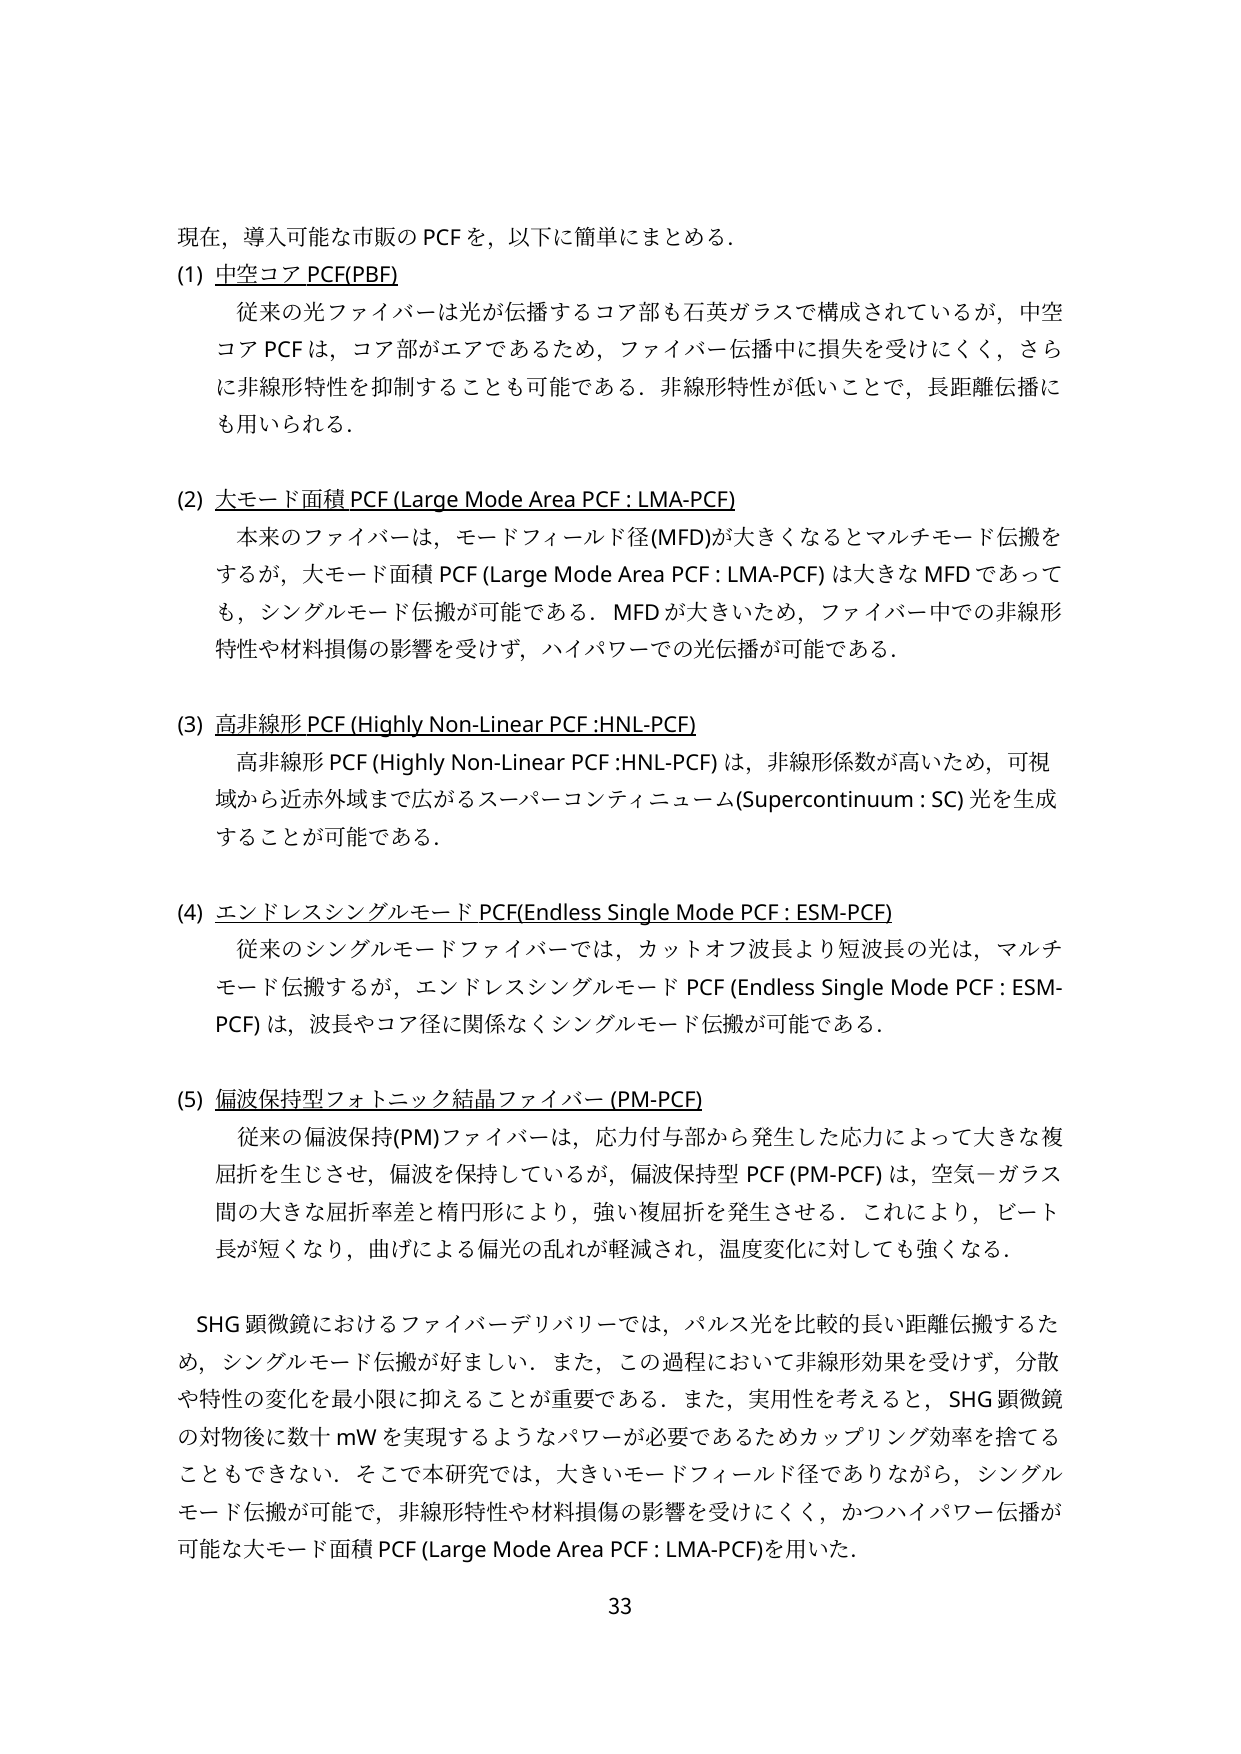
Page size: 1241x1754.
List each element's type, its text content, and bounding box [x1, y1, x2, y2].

text SHG顕微鏡におけるファイバーデリバリーでは，パルス光を比較的長い距離伝搬するため，シングルモード伝搬が好ましい．また，この過程において非線形効果を受けず，分散や特性の変化を最小限に抑えることが重要である．また，実用性を考えると，SHG顕微鏡の対物後に数十mWを実現するようなパワーが必要であるためカップリング効率を捨てることもできない．そこで本研究では，大きいモードフィールド径でありながら，シングルモード伝搬が可能で，非線形特性や材料損傷の影響を受けにくく，かつハイパワー伝播が可能な大モード面積PCF (Large Mode Area PCF : LMA-PCF)を用いた． [177, 1304, 1063, 1567]
list 中空コアPCF(PBF) [177, 254, 1063, 292]
list 従来の偏波保持(PM)ファイバーは，応力付与部から発生した応力によって大きな複屈折を生じさせ，偏波を保持しているが，偏波保持型PCF (PM-PCF) は，空気－ガラス間の大きな屈折率差と楕円形により，強い複屈折を発生させる．これにより，ビート長が短くなり，曲げによる偏光の乱れが軽減され，温度変化に対しても強くなる． [215, 1117, 1063, 1267]
list 従来の光ファイバーは光が伝播するコア部も石英ガラスで構成されているが，中空コアPCFは，コア部がエアであるため，ファイバー伝播中に損失を受けにくく，さらに非線形特性を抑制することも可能である．非線形特性が低いことで，長距離伝播にも用いられる． [215, 292, 1063, 442]
list 偏波保持型フォトニック結晶ファイバー (PM-PCF) [177, 1079, 1063, 1117]
list 大モード面積PCF (Large Mode Area PCF : LMA-PCF) [177, 479, 1063, 517]
list 高非線形PCF (Highly Non-Linear PCF :HNL-PCF) [177, 704, 1063, 742]
list 高非線形PCF (Highly Non-Linear PCF :HNL-PCF) は，非線形係数が高いため，可視域から近赤外域まで広がるスーパーコンティニューム(Supercontinuum : SC) 光を生成することが可能である． [215, 742, 1063, 854]
list 本来のファイバーは，モードフィールド径(MFD)が大きくなるとマルチモード伝搬をするが，大モード面積PCF (Large Mode Area PCF : LMA-PCF) は大きなMFDであっても，シングルモード伝搬が可能である．MFDが大きいため，ファイバー中での非線形特性や材料損傷の影響を受けず，ハイパワーでの光伝播が可能である． [215, 517, 1063, 667]
list エンドレスシングルモードPCF(Endless Single Mode PCF : ESM-PCF) [177, 892, 1063, 929]
list 従来のシングルモードファイバーでは，カットオフ波長より短波長の光は，マルチモード伝搬するが，エンドレスシングルモードPCF (Endless Single Mode PCF : ESM-PCF) は，波長やコア径に関係なくシングルモード伝搬が可能である． [215, 929, 1063, 1042]
text 現在，導入可能な市販のPCFを，以下に簡単にまとめる． [177, 217, 1063, 254]
